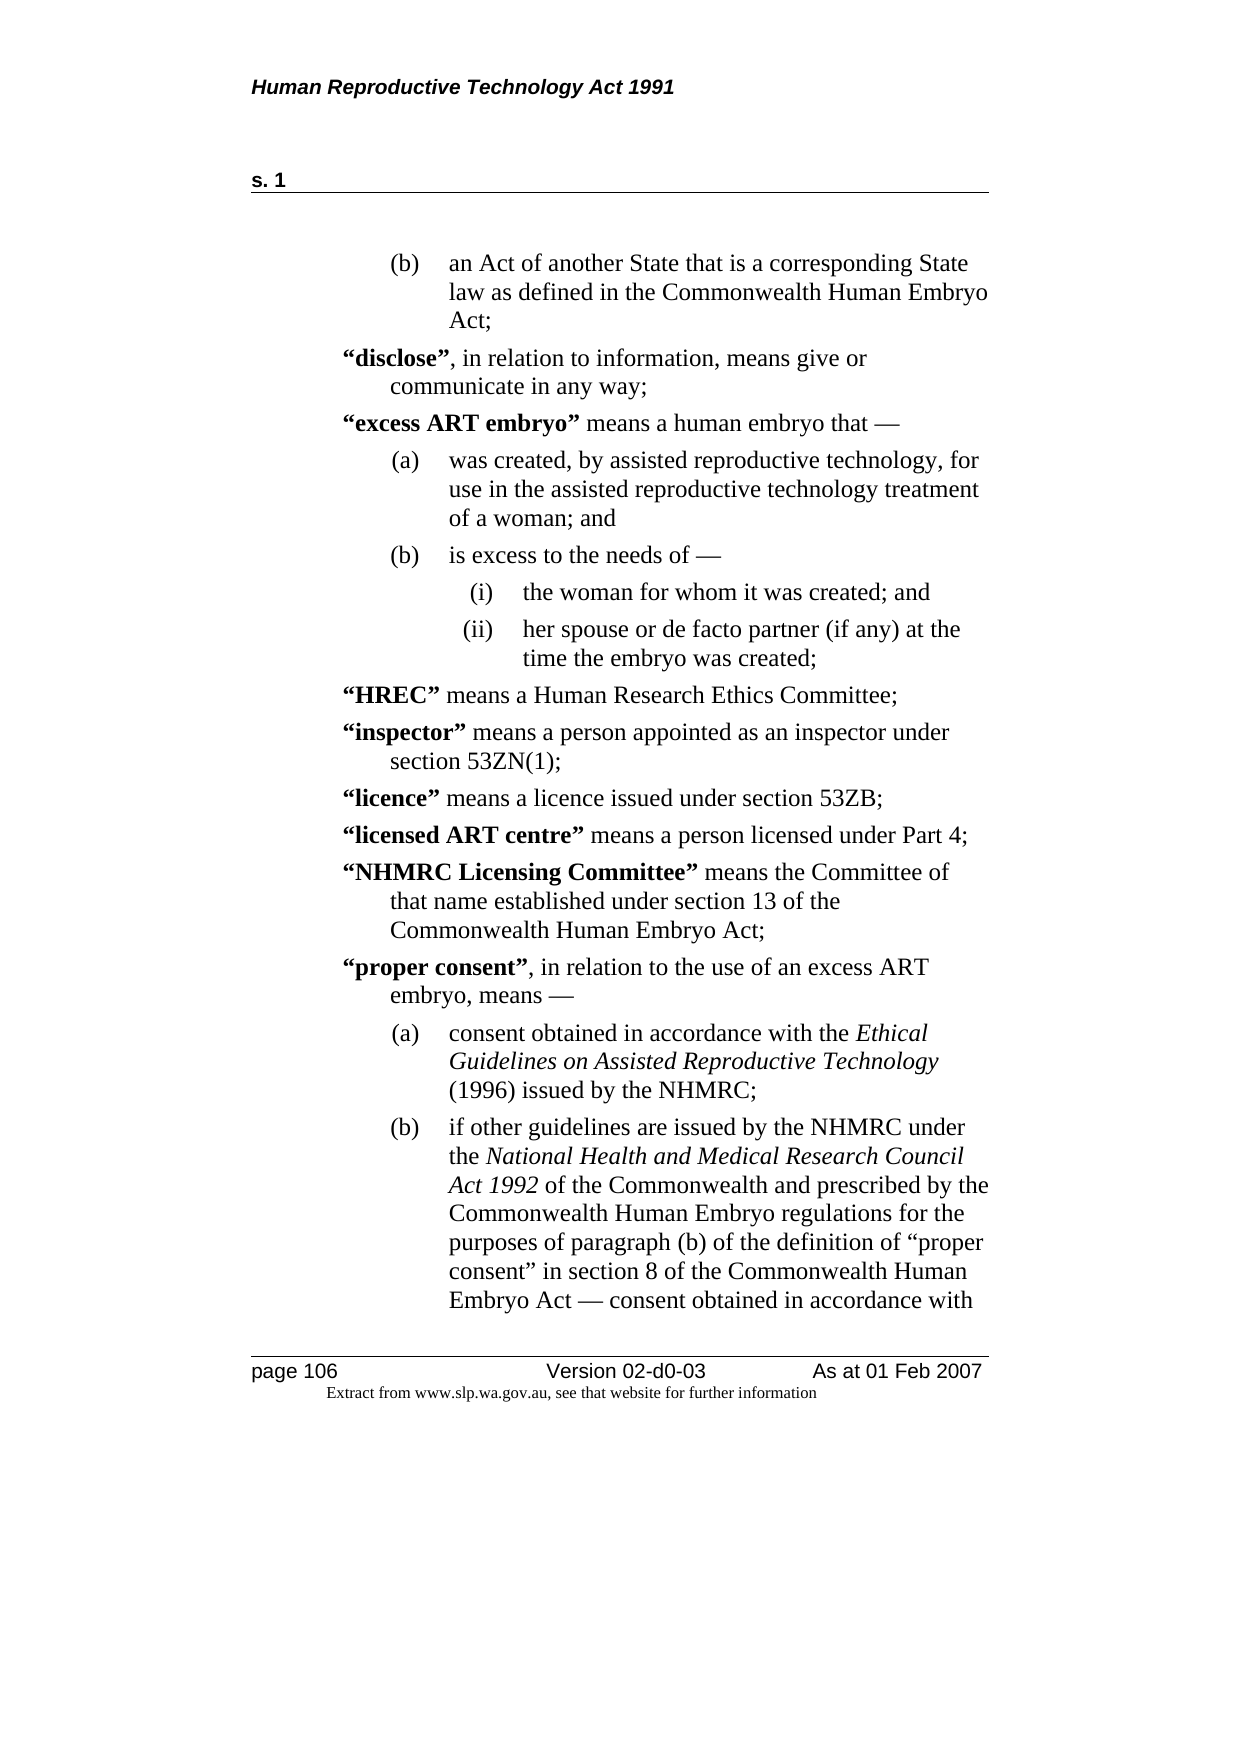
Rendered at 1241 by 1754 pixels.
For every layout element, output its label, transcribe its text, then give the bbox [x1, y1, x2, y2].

text (b) an Act of another State that is a corresponding State law as defined in the Commonwealth Human Embryo Act; [251, 248, 989, 334]
text “excess ART embryo” means a human embryo that — [251, 408, 989, 437]
text (b) is excess to the needs of — [251, 540, 989, 569]
text “licence” means a licence issued under section 53ZB; [251, 783, 989, 812]
text (a) was created, by assisted reproductive technology, for use in the assisted reproductive technology treatment of a woman; and [251, 446, 989, 532]
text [251, 1112, 989, 1313]
text “proper consent”, in relation to the use of an excess ART embryo, means — [251, 952, 989, 1009]
text “NHMRC Licensing Committee” means the Committee of that name established under section 13 of the Commonwealth Human Embryo Act; [251, 857, 989, 943]
text (i) the woman for whom it was created; and [251, 577, 989, 606]
text “inspector” means a person appointed as an inspector under section 53ZN(1); [251, 717, 989, 775]
text (ii) her spouse or de facto partner (if any) at the time the embryo was created; [251, 614, 989, 672]
text “disclose”, in relation to information, means give or communicate in any way; [251, 343, 989, 400]
text “licensed ART centre” means a person licensed under Part 4; [251, 820, 989, 849]
text “HREC” means a Human Research Ethics Committee; [251, 680, 989, 709]
text (a) consent obtained in accordance with the Ethical Guidelines on Assisted Reproductive Technology (1996) issued by the NHMRC; [251, 1018, 989, 1104]
